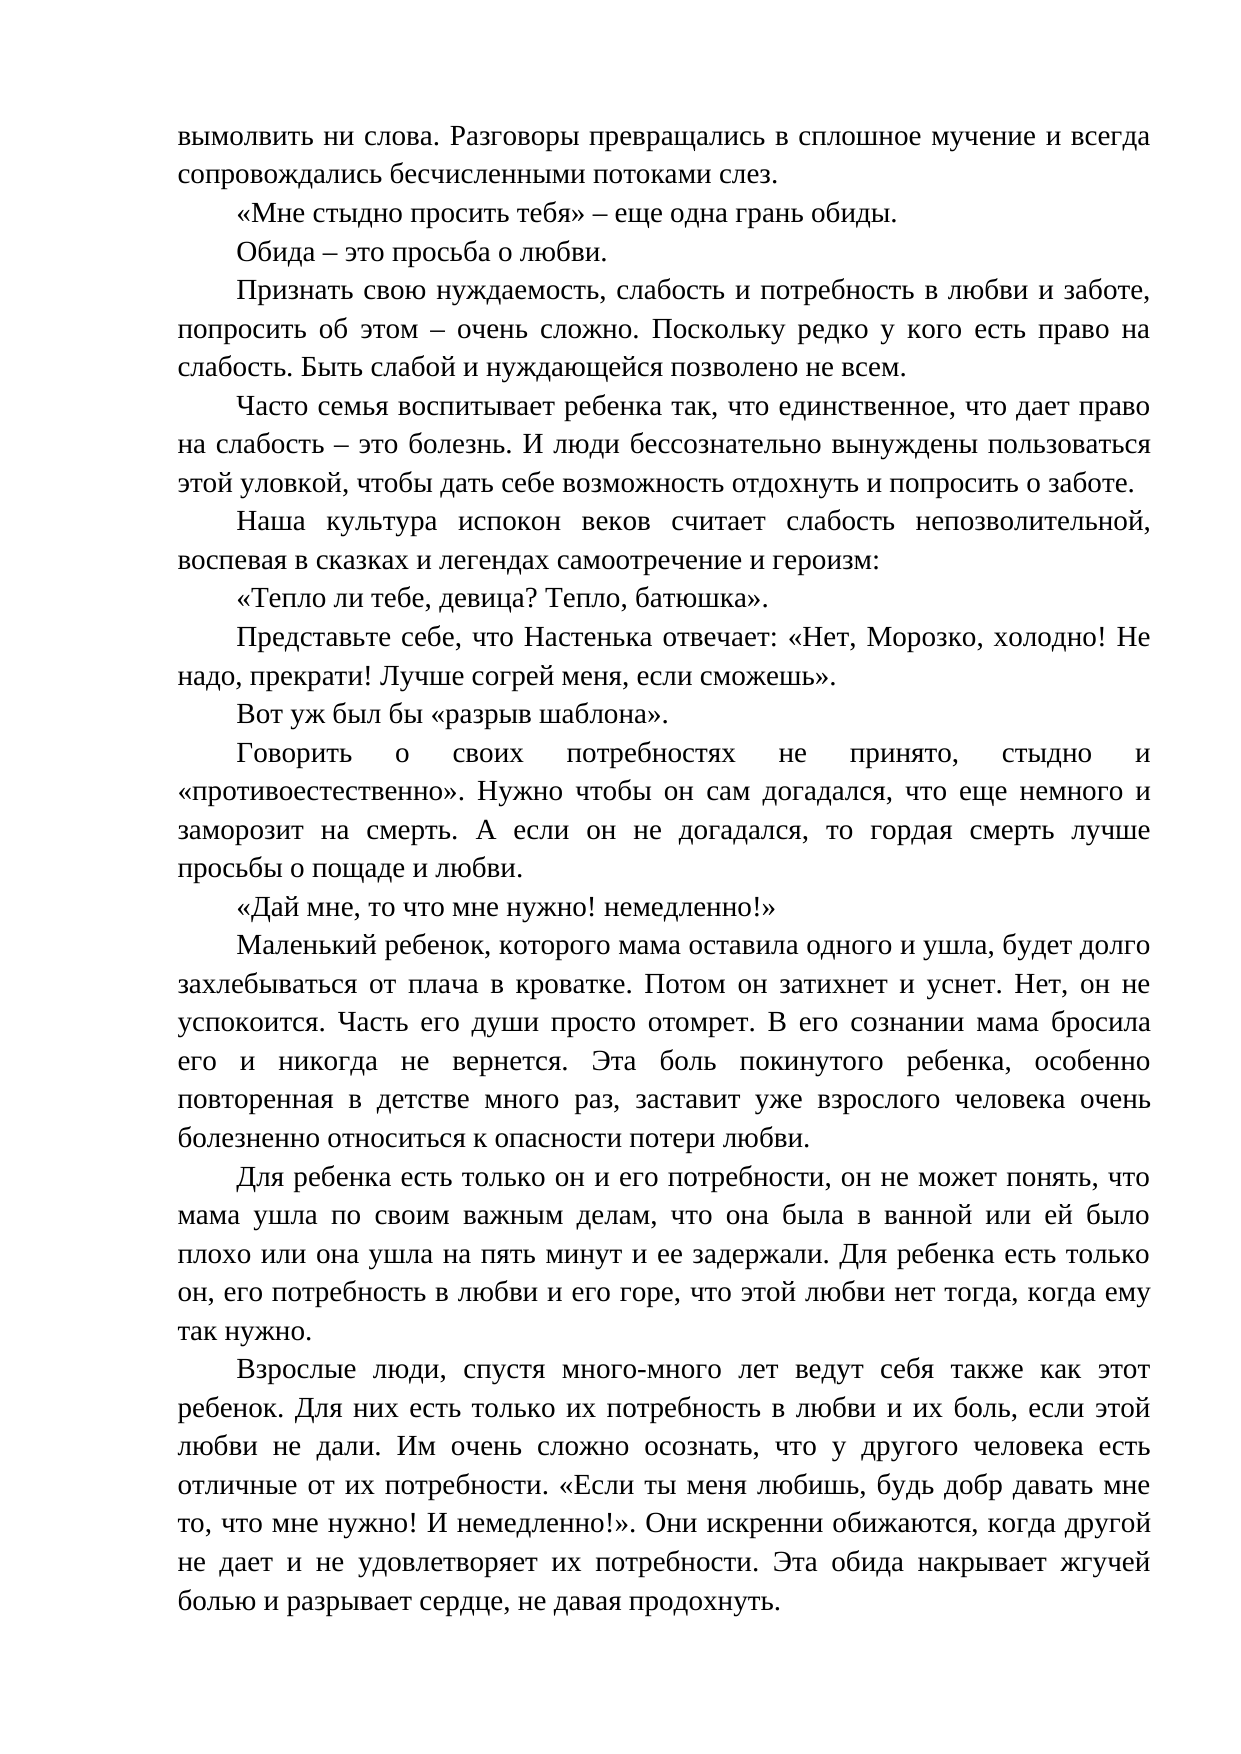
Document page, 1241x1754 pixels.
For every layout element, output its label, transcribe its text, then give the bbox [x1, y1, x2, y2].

text Признать свою нуждаемость, слабость и потребность в любви и заботе, попросить об этом – очень сложно. Поскольку редко у кого есть право на слабость. Быть слабой и нуждающейся позволено не всем. [177, 272, 1152, 383]
text «Мне стыдно просить тебя» – еще одна грань обиды. [177, 195, 1152, 229]
text Говорить о своих потребностях не принято, стыдно и «противоестественно». Нужно чтобы он сам догадался, что еще немного и заморозит на смерть. А если он не догадался, то гордая смерть лучше просьбы о пощаде и любви. [177, 735, 1152, 884]
text Маленький ребенок, которого мама оставила одного и ушла, будет долго захлебываться от плача в кроватке. Потом он затихнет и уснет. Нет, он не успокоится. Часть его души просто отомрет. В его сознании мама бросила его и никогда не вернется. Эта боль покинутого ребенка, особенно повторенная в детстве много раз, заставит уже взрослого человека очень болезненно относиться к опасности потери любви. [177, 927, 1152, 1154]
text Для ребенка есть только он и его потребности, он не может понять, что мама ушла по своим важным делам, что она была в ванной или ей было плохо или она ушла на пять минут и ее задержали. Для ребенка есть только он, его потребность в любви и его горе, что этой любви нет тогда, когда ему так нужно. [177, 1159, 1152, 1346]
text Взрослые люди, спустя много-много лет ведут себя также как этот ребенок. Для них есть только их потребность в любви и их боль, если этой любви не дали. Им очень сложно осознать, что у другого человека есть отличные от их потребности. «Если ты меня любишь, будь добр давать мне то, что мне нужно! И немедленно!». Они искренни обижаются, когда другой не дает и не удовлетворяет их потребности. Эта обида накрывает жгучей болью и разрывает сердце, не давая продохнуть. [177, 1351, 1152, 1616]
text «Тепло ли тебе, девица? Тепло, батюшка». [177, 581, 1152, 614]
text Обида – это просьба о любви. [177, 234, 1152, 267]
text «Дай мне, то что мне нужно! немедленно!» [177, 889, 1152, 922]
text Представьте себе, что Настенька отвечает: «Нет, Морозко, холодно! Не надо, прекрати! Лучше согрей меня, если сможешь». [177, 619, 1152, 691]
text Наша культура испокон веков считает слабость непозволительной, воспевая в сказках и легендах самоотречение и героизм: [177, 503, 1152, 576]
text Вот уж был бы «разрыв шаблона». [177, 696, 1152, 730]
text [177, 118, 1152, 190]
text Часто семья воспитывает ребенка так, что единственное, что дает право на слабость – это болезнь. И люди бессознательно вынуждены пользоваться этой уловкой, чтобы дать себе возможность отдохнуть и попросить о заботе. [177, 388, 1152, 498]
